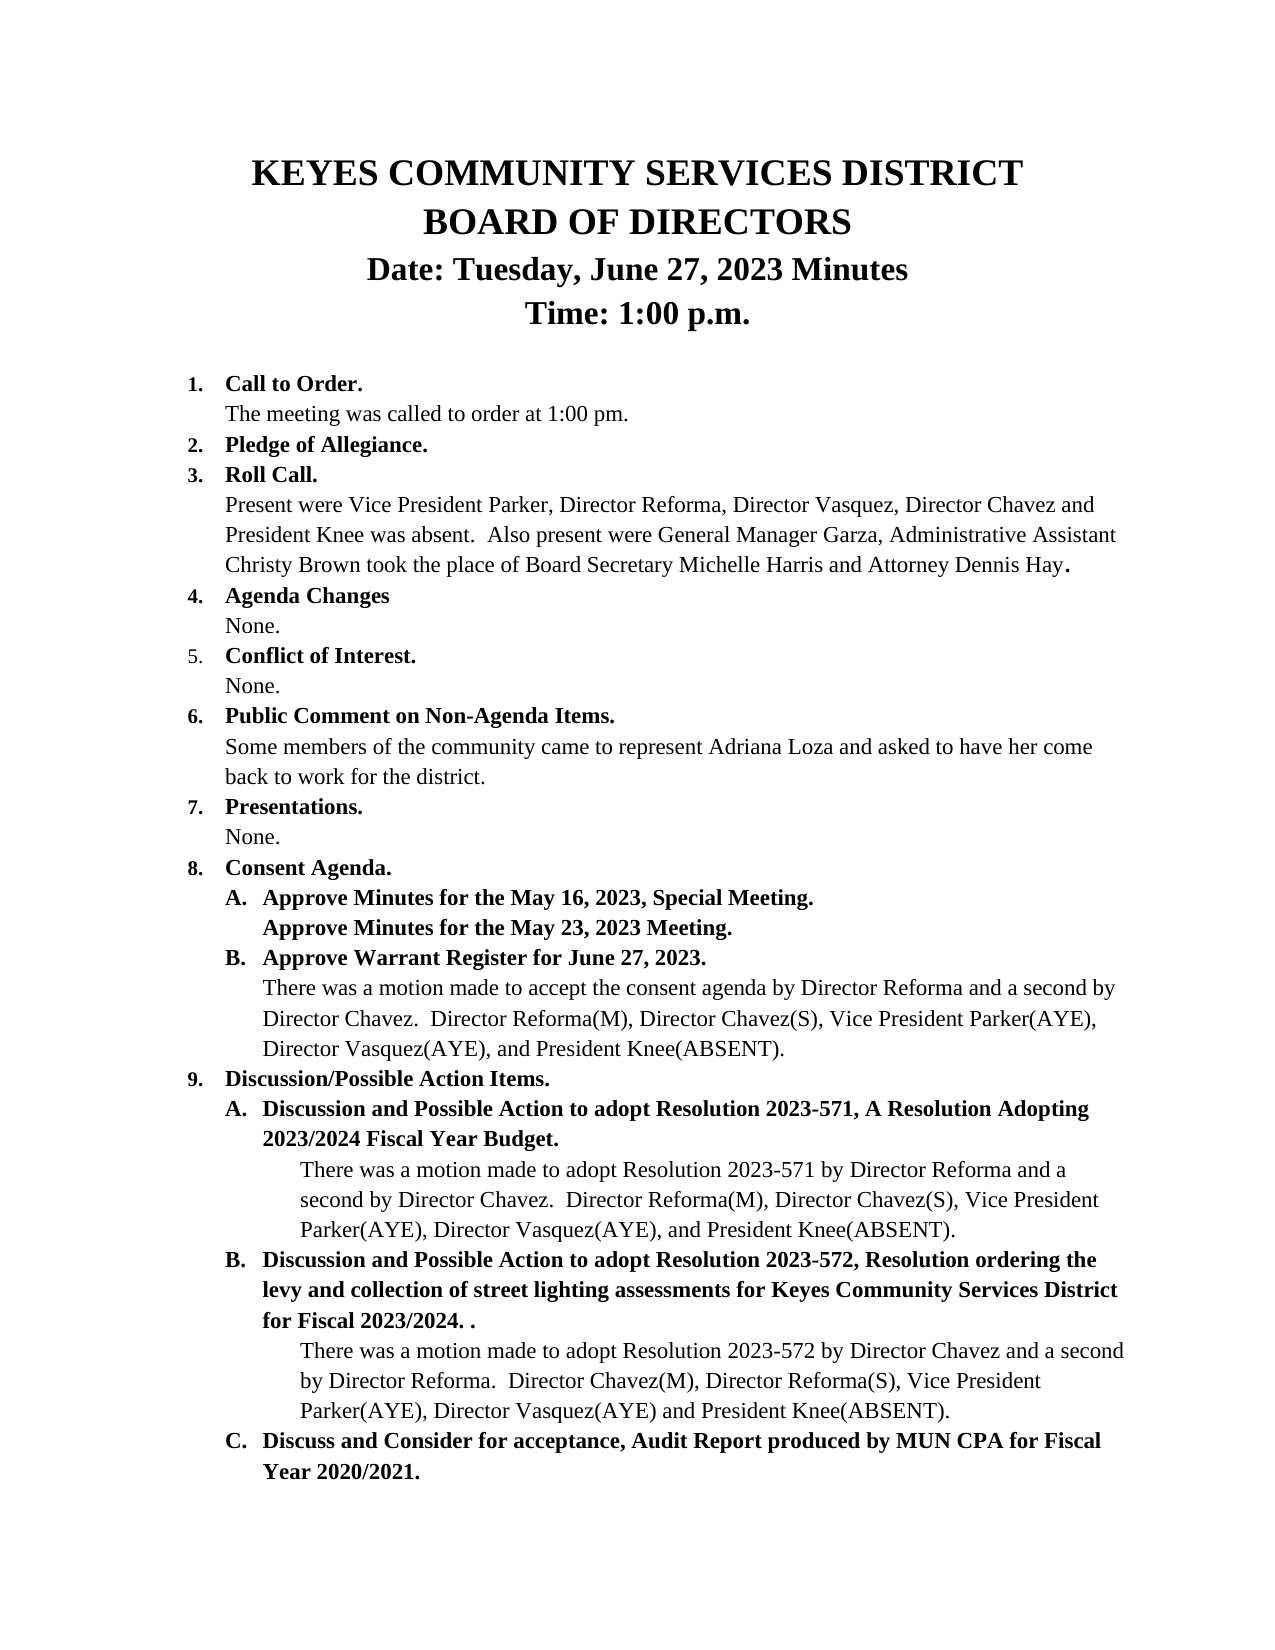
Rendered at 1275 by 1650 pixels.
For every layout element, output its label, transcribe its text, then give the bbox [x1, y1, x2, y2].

list The meeting was called to order at 1:00 pm. [225, 401, 1125, 427]
list Presentations. [187, 793, 1125, 819]
list Consent Agenda. [187, 854, 1125, 880]
text Time: 1:00 p.m. [150, 293, 1125, 332]
list Discuss and Consider for acceptance, Audit Report produced by MUN CPA for Fiscal Year 2020/2021. [225, 1428, 1125, 1484]
list None. [225, 612, 1125, 638]
list Approve Minutes for the May 23, 2023 Meeting. [262, 914, 1125, 940]
list Present were Vice President Parker, Director Reforma, Director Vasquez, Director Chavez and President Knee was absent. Also present were General Manager Garza, Administrative Assistant Christy Brown took the place of Board Secretary Michelle Harris and Attorney Dennis Hay. [225, 491, 1125, 578]
list There was a motion made to adopt Resolution 2023-571 by Director Reforma and a second by Director Chavez. Director Reforma(M), Director Chavez(S), Vice President Parker(AYE), Director Vasquez(AYE), and President Knee(ABSENT). [300, 1156, 1125, 1242]
list Some members of the community came to represent Adriana Loza and asked to have her come back to work for the district. [225, 733, 1125, 789]
list Discussion and Possible Action to adopt Resolution 2023-572, Resolution ordering the levy and collection of street lighting assessments for Keyes Community Services District for Fiscal 2023/2024. . [225, 1246, 1125, 1333]
list There was a motion made to accept the consent agenda by Director Reforma and a second by Director Chavez. Director Reforma(M), Director Chavez(S), Vice President Parker(AYE), Director Vasquez(AYE), and President Knee(ABSENT). [262, 974, 1125, 1061]
list Conflict of Interest. [187, 642, 1125, 668]
list Pledge of Allegiance. [187, 431, 1125, 457]
list There was a motion made to adopt Resolution 2023-572 by Director Chavez and a second by Director Reforma. Director Chavez(M), Director Reforma(S), Vice President Parker(AYE), Director Vasquez(AYE) and President Knee(ABSENT). [300, 1337, 1125, 1424]
list None. [225, 672, 1125, 699]
text Date: Tuesday, June 27, 2023 Minutes [150, 249, 1125, 287]
list None. [225, 823, 1125, 850]
list Roll Call. [187, 461, 1125, 487]
list Call to Order. [187, 370, 1125, 397]
list Approve Minutes for the May 16, 2023, Special Meeting. [225, 884, 1125, 910]
list Approve Warrant Register for June 27, 2023. [225, 944, 1125, 971]
text BOARD OF DIRECTORS [150, 199, 1125, 243]
list Public Comment on Non-Agenda Items. [187, 703, 1125, 729]
list Discussion and Possible Action to adopt Resolution 2023-571, A Resolution Adopting 2023/2024 Fiscal Year Budget. [225, 1095, 1125, 1152]
text KEYES COMMUNITY SERVICES DISTRICT [150, 150, 1125, 193]
list Agenda Changes [187, 582, 1125, 608]
list Discussion/Possible Action Items. [187, 1065, 1125, 1091]
